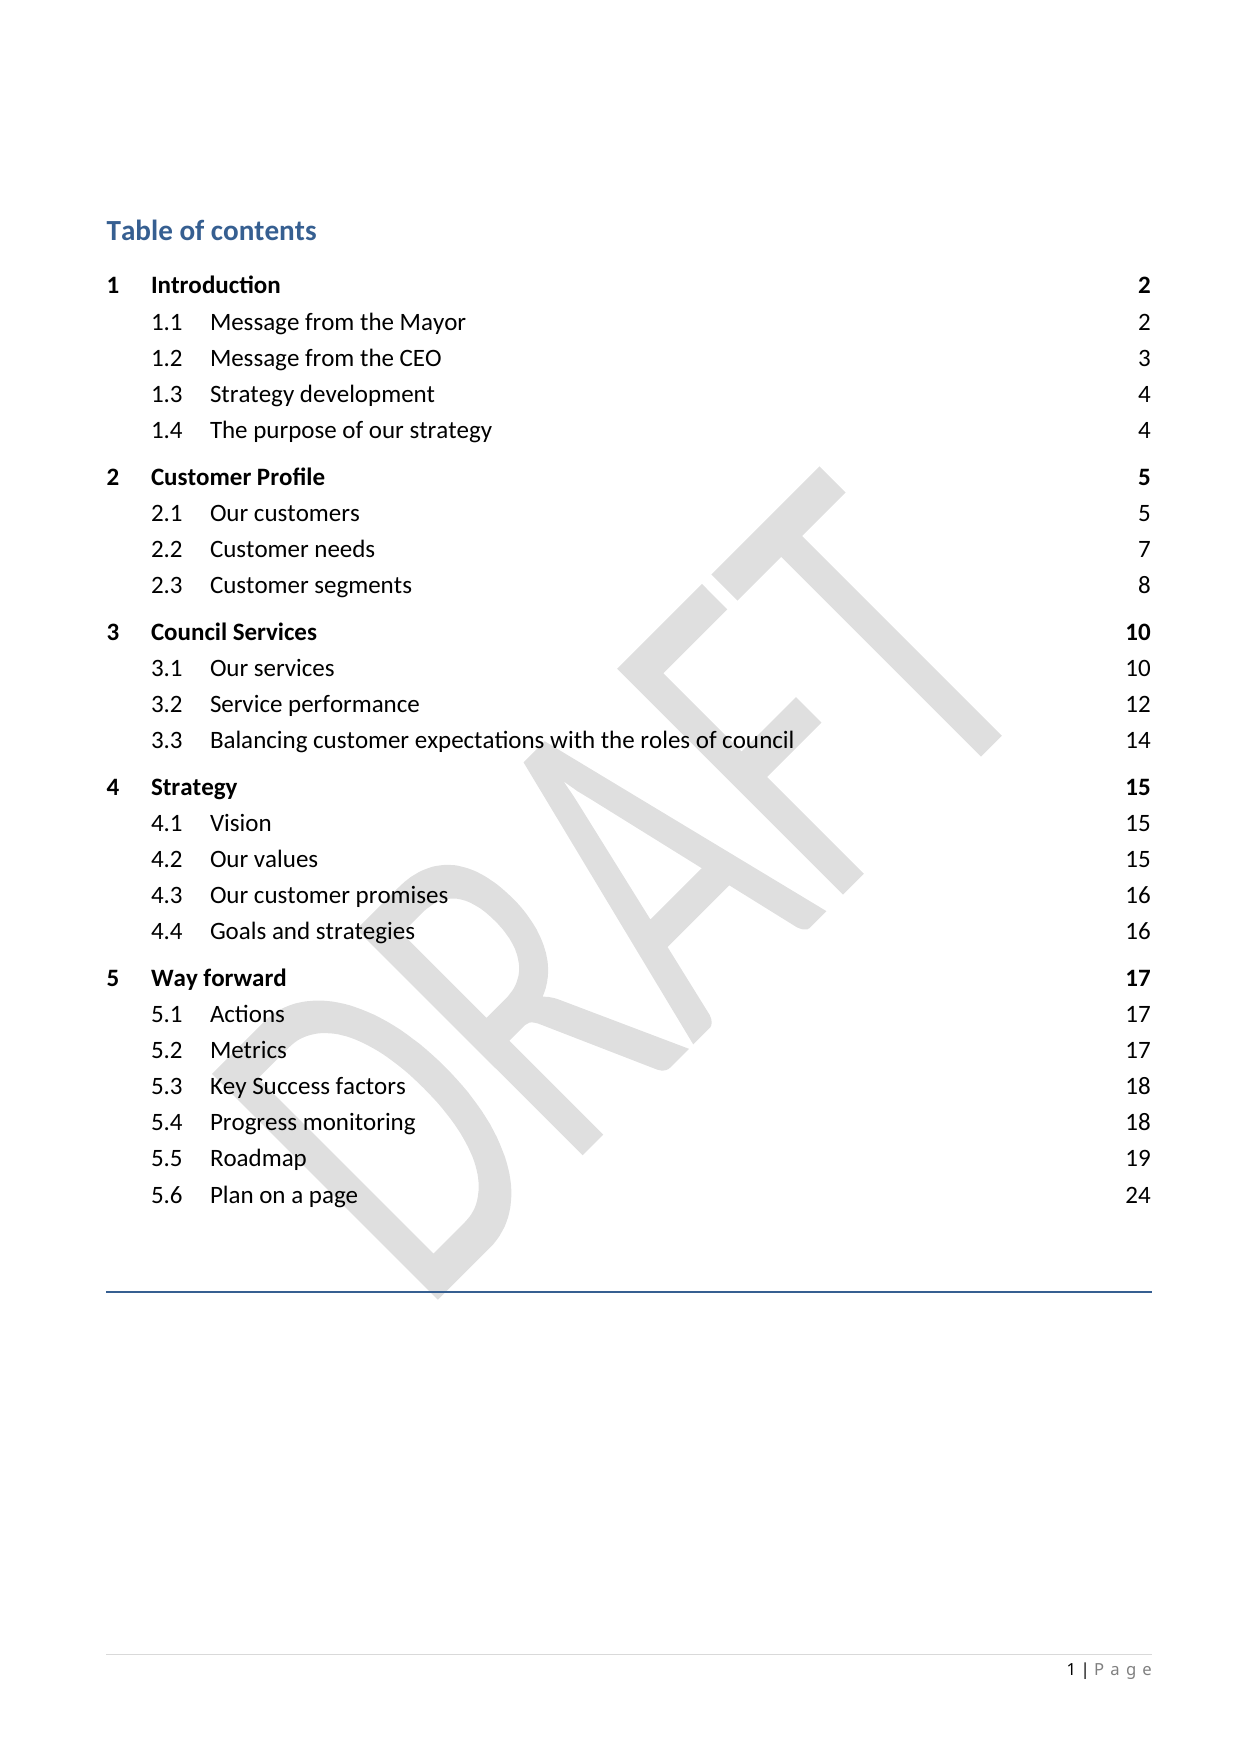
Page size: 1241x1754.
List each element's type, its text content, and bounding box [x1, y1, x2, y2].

text 4.1 Vision 15 [151, 807, 1152, 837]
text 4.3 Our customer promises 16 [151, 879, 1152, 909]
text 5.1 Actions 17 [151, 998, 1152, 1028]
text 1 Introduction 2 [106, 270, 1152, 300]
text 1.1 Message from the Mayor 2 [151, 306, 1152, 336]
text 4.2 Our values 15 [151, 843, 1152, 873]
text 3.2 Service performance 12 [151, 688, 1152, 718]
text 5.3 Key Success factors 18 [151, 1071, 1152, 1101]
text 4.4 Goals and strategies 16 [151, 916, 1152, 946]
text 2 Customer Profile 5 [106, 461, 1152, 491]
text 5.4 Progress monitoring 18 [151, 1107, 1152, 1137]
text 3.3 Balancing customer expectations with the roles of council 14 [151, 724, 1152, 754]
text 5.2 Metrics 17 [151, 1034, 1152, 1064]
text 4 Strategy 15 [106, 771, 1152, 801]
text 1.2 Message from the CEO 3 [151, 342, 1152, 372]
text 5.6 Plan on a page 24 [151, 1179, 1152, 1209]
text 5 Way forward 17 [106, 962, 1152, 992]
text 1.4 The purpose of our strategy 4 [151, 414, 1152, 444]
text 5.5 Roadmap 19 [151, 1143, 1152, 1173]
text 3 Council Services 10 [106, 616, 1152, 646]
text 2.3 Customer segments 8 [151, 569, 1152, 599]
text 2.1 Our customers 5 [151, 497, 1152, 527]
subtitle Table of contents [106, 212, 1152, 248]
text 1.3 Strategy development 4 [151, 378, 1152, 408]
text 3.1 Our services 10 [151, 652, 1152, 682]
text 2.2 Customer needs 7 [151, 533, 1152, 563]
